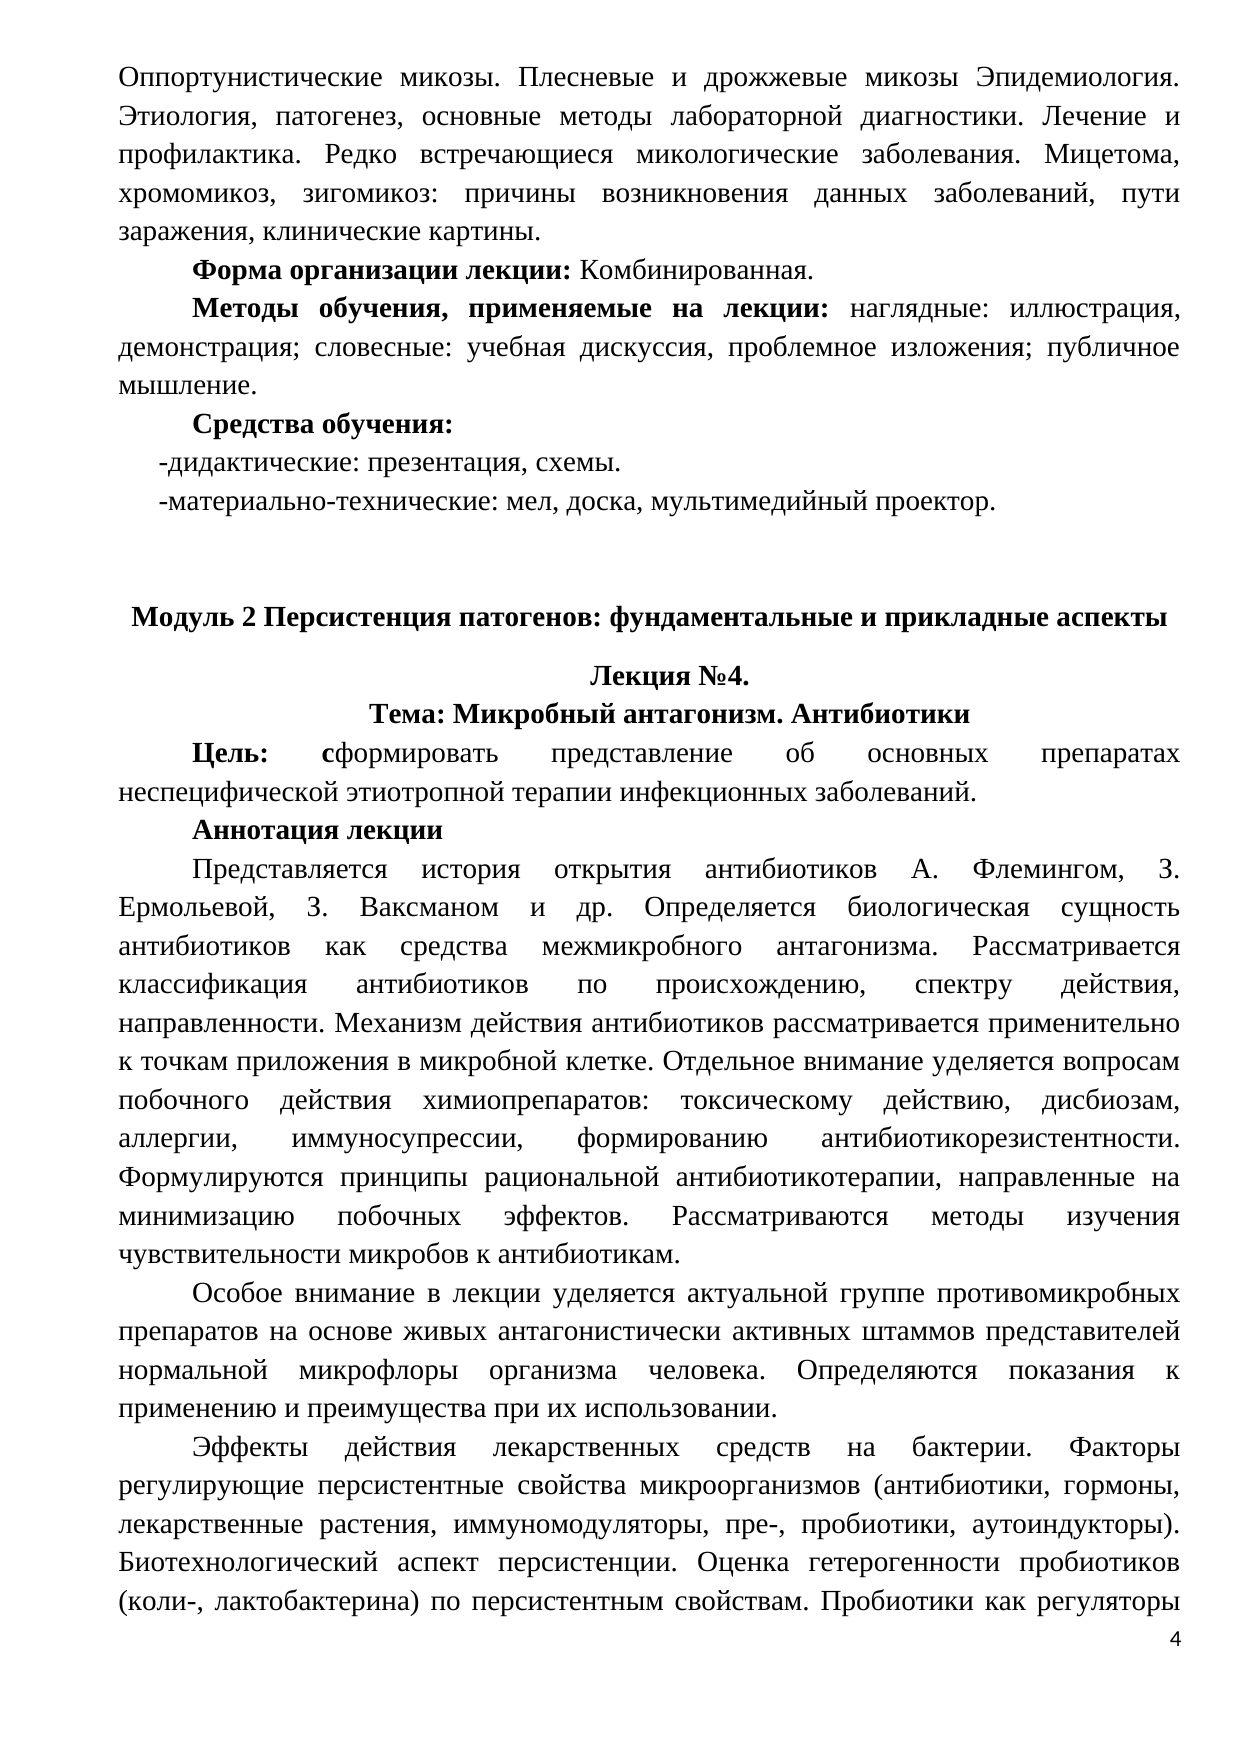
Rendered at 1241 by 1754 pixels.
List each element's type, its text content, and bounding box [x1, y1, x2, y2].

text -материально-технические: мел, доска, мультимедийный проектор. [118, 483, 1181, 517]
text Форма организации лекции: Комбинированная. [118, 252, 1181, 285]
text Модуль 2 Персистенция патогенов: фундаментальные и прикладные аспекты [118, 599, 1181, 632]
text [118, 59, 1181, 247]
text Тема: Микробный антагонизм. Антибиотики [118, 697, 1181, 730]
text Представляется история открытия антибиотиков А. Флемингом, З. Ермольевой, З. Ваксманом и др. Определяется биологическая сущность антибиотиков как средства межмикробного антагонизма. Рассматривается классификация антибиотиков по происхождению, спектру действия, направленности. Механизм действия антибиотиков рассматривается применительно к точкам приложения в микробной клетке. Отдельное внимание уделяется вопросам побочного действия химиопрепаратов: токсическому действию, дисбиозам, аллергии, иммуносупрессии, формированию антибиотикорезистентности. Формулируются принципы рациональной антибиотикотерапии, направленные на минимизацию побочных эффектов. Рассматриваются методы изучения чувствительности микробов к антибиотикам. [118, 851, 1181, 1270]
text Методы обучения, применяемые на лекции: наглядные: иллюстрация, демонстрация; словесные: учебная дискуссия, проблемное изложения; публичное мышление. [118, 290, 1181, 401]
text Аннотация лекции [118, 812, 1181, 846]
text Цель: сформировать представление об основных препаратах неспецифической этиотропной терапии инфекционных заболеваний. [118, 735, 1181, 807]
text Средства обучения: [118, 406, 1181, 439]
text -дидактические: презентация, схемы. [118, 444, 1181, 478]
text Особое внимание в лекции уделяется актуальной группе противомикробных препаратов на основе живых антагонистически активных штаммов представителей нормальной микрофлоры организма человека. Определяются показания к применению и преимущества при их использовании. [118, 1275, 1181, 1424]
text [118, 1429, 1181, 1617]
text Лекция №4. [118, 658, 1181, 692]
